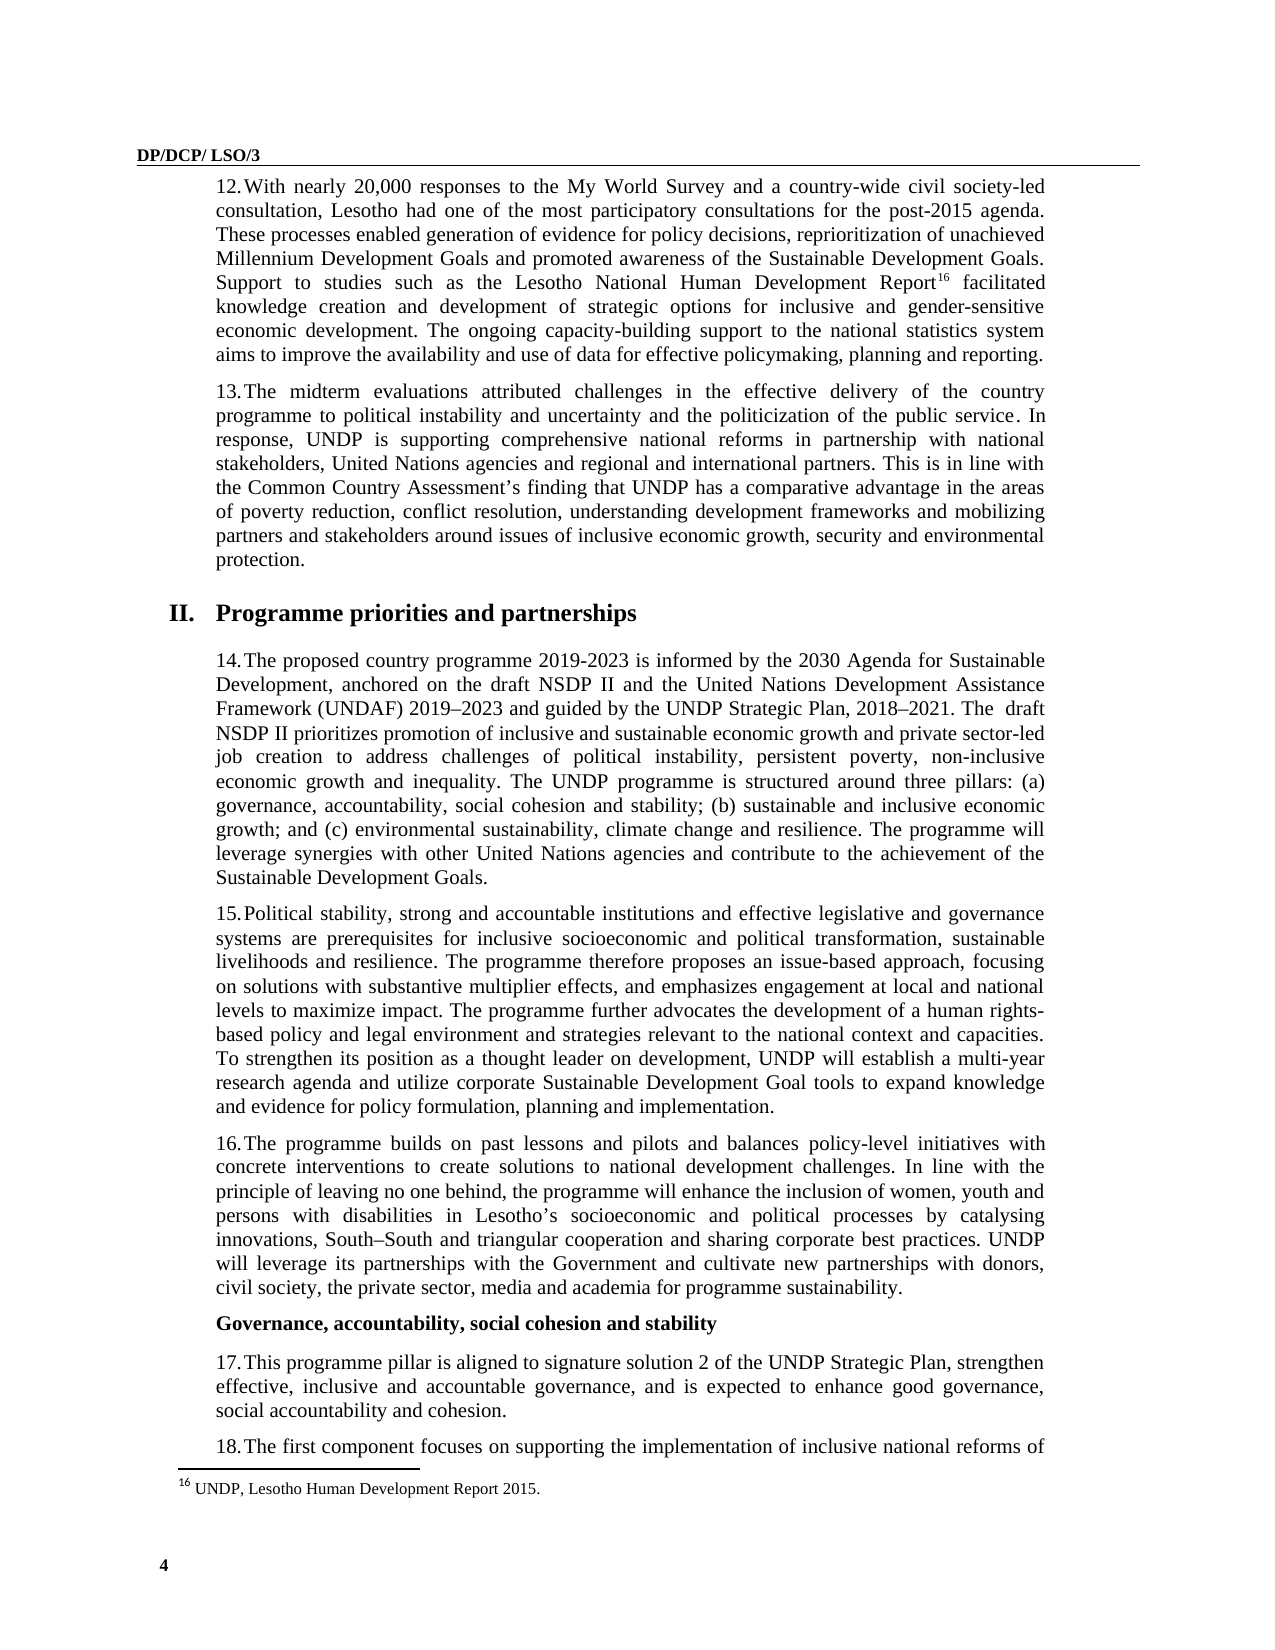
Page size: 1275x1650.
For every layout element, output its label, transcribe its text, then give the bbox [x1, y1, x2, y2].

list With nearly 20,000 responses to the My World Survey and a country-wide civil society-led consultation, Lesotho had one of the most participatory consultations for the post-2015 agenda. These processes enabled generation of evidence for policy decisions, reprioritization of unachieved Millennium Development Goals and promoted awareness of the Sustainable Development Goals. Support to studies such as the Lesotho National Human Development Report facilitated knowledge creation and development of strategic options for inclusive and gender-sensitive economic development. The ongoing capacity-building support to the national statistics system aims to improve the availability and use of data for effective policymaking, planning and reporting. [216, 174, 1046, 366]
list The proposed country programme 2019-2023 is informed by the 2030 Agenda for Sustainable Development, anchored on the draft NSDP II and the United Nations Development Assistance Framework (UNDAF) 2019–2023 and guided by the UNDP Strategic Plan, 2018–2021. The draft NSDP II prioritizes promotion of inclusive and sustainable economic growth and private sector-led job creation to address challenges of political instability, persistent poverty, non-inclusive economic growth and inequality. The UNDP programme is structured around three pillars: (a) governance, accountability, social cohesion and stability; (b) sustainable and inclusive economic growth; and (c) environmental sustainability, climate change and resilience. The programme will leverage synergies with other United Nations agencies and contribute to the achievement of the Sustainable Development Goals. [216, 648, 1046, 889]
list Programme priorities and partnerships [169, 596, 1046, 627]
list The midterm evaluations attributed challenges in the effective delivery of the country programme to political instability and uncertainty and the politicization of the public service. In response, UNDP is supporting comprehensive national reforms in partnership with national stakeholders, United Nations agencies and regional and international partners. This is in line with the Common Country Assessment’s finding that UNDP has a comparative advantage in the areas of poverty reduction, conflict resolution, understanding development frameworks and mobilizing partners and stakeholders around issues of inclusive economic growth, security and environmental protection. [216, 379, 1046, 571]
list This programme pillar is aligned to signature solution 2 of the UNDP Strategic Plan, strengthen effective, inclusive and accountable governance, and is expected to enhance good governance, social accountability and cohesion. [216, 1350, 1046, 1422]
list Political stability, strong and accountable institutions and effective legislative and governance systems are prerequisites for inclusive socioeconomic and political transformation, sustainable livelihoods and resilience. The programme therefore proposes an issue-based approach, focusing on solutions with substantive multiplier effects, and emphasizes engagement at local and national levels to maximize impact. The programme further advocates the development of a human rights-based policy and legal environment and strategies relevant to the national context and capacities. To strengthen its position as a thought leader on development, UNDP will establish a multi-year research agenda and utilize corporate Sustainable Development Goal tools to expand knowledge and evidence for policy formulation, planning and implementation. [216, 901, 1046, 1118]
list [216, 1434, 1046, 1458]
list Governance, accountability, social cohesion and stability [216, 1311, 1144, 1335]
list The programme builds on past lessons and pilots and balances policy-level initiatives with concrete interventions to create solutions to national development challenges. In line with the principle of leaving no one behind, the programme will enhance the inclusion of women, youth and persons with disabilities in Lesotho’s socioeconomic and political processes by catalysing innovations, South–South and triangular cooperation and sharing corporate best practices. UNDP will leverage its partnerships with the Government and cultivate new partnerships with donors, civil society, the private sector, media and academia for programme sustainability. [216, 1130, 1046, 1299]
